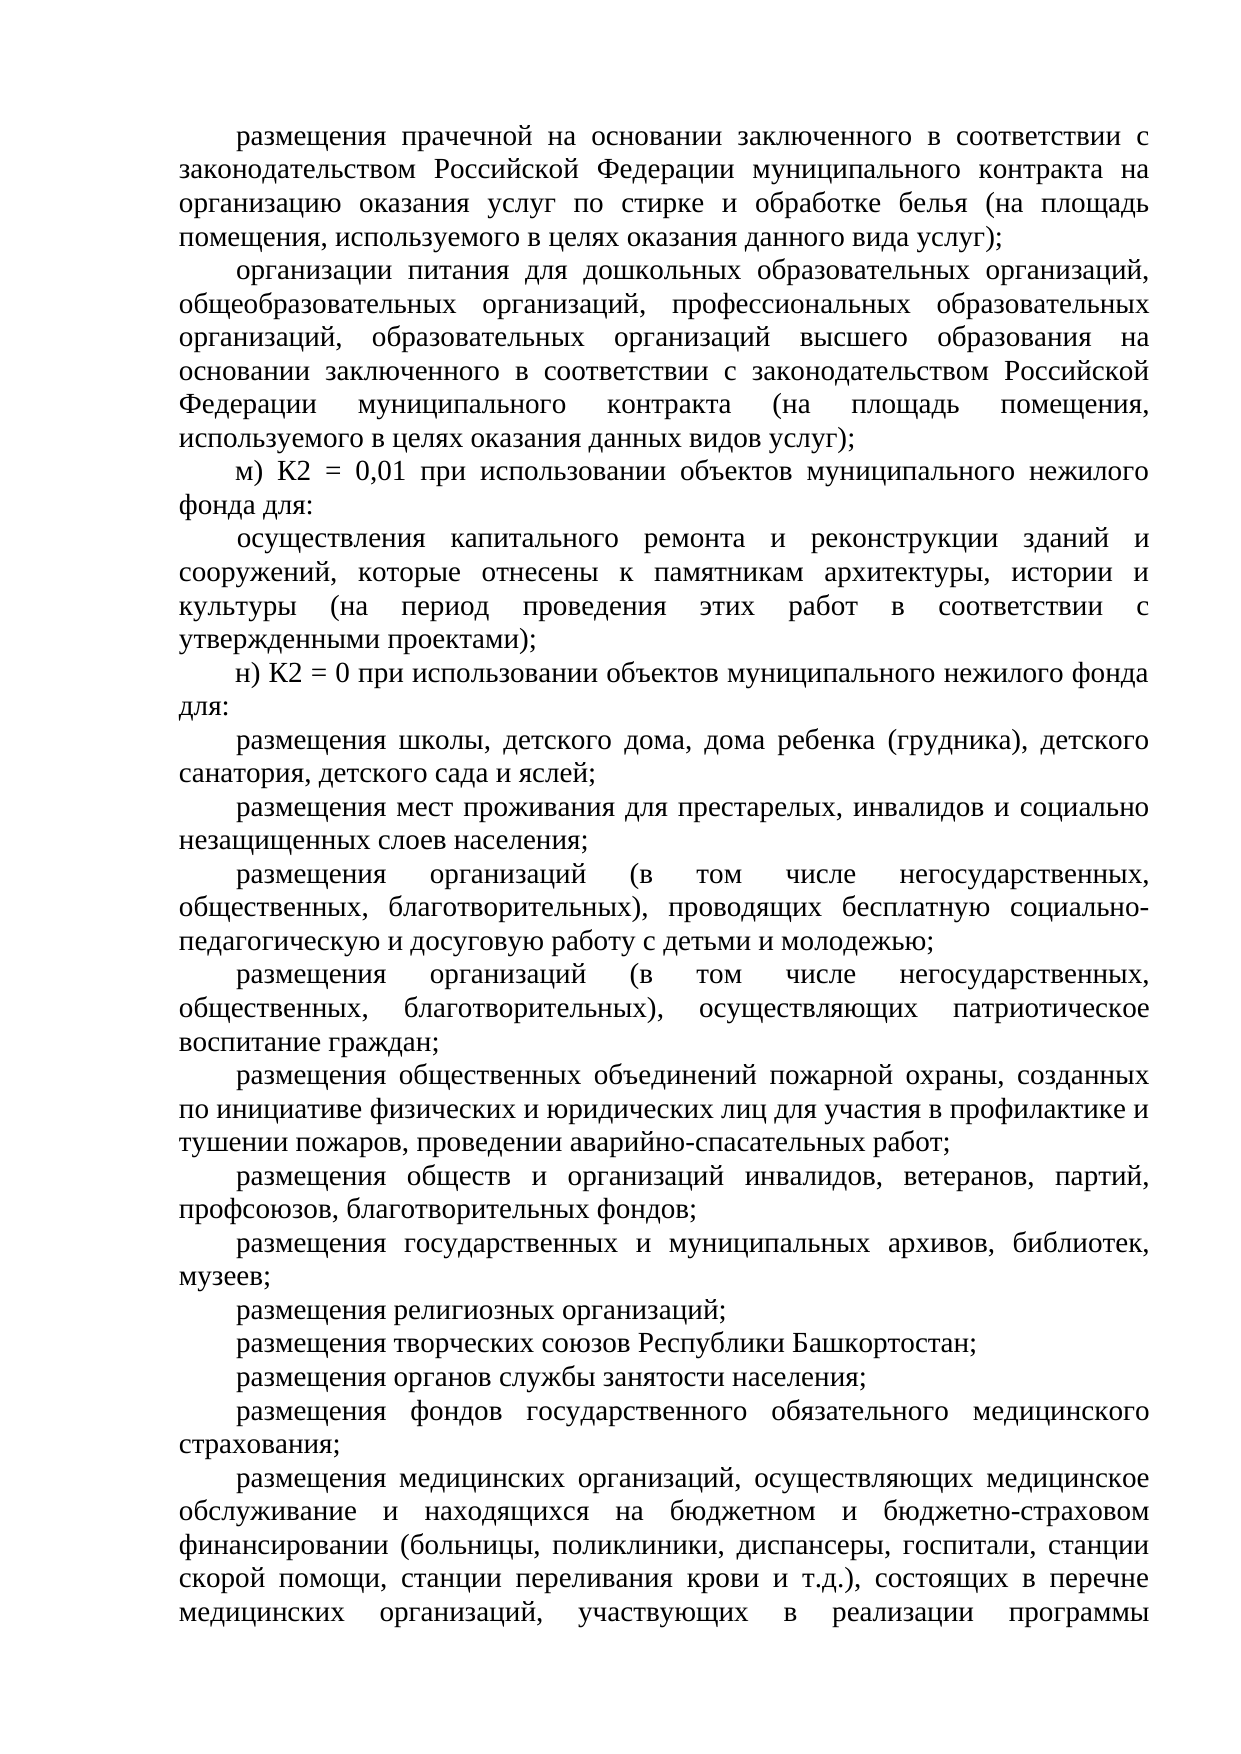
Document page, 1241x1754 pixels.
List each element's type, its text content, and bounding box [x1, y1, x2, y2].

text размещения мест проживания для престарелых, инвалидов и социально незащищенных слоев населения; [179, 789, 1150, 856]
text организации питания для дошкольных образовательных организаций, общеобразовательных организаций, профессиональных образовательных организаций, образовательных организаций высшего образования на основании заключенного в соответствии с законодательством Российской Федерации муниципального контракта (на площадь помещения, используемого в целях оказания данных видов услуг); [179, 252, 1150, 453]
text размещения религиозных организаций; [179, 1292, 1150, 1326]
text н) К2 = 0 при использовании объектов муниципального нежилого фонда для: [179, 655, 1150, 722]
text м) К2 = 0,01 при использовании объектов муниципального нежилого фонда для: [179, 453, 1150, 521]
text размещения организаций (в том числе негосударственных, общественных, благотворительных), осуществляющих патриотическое воспитание граждан; [179, 957, 1150, 1057]
text размещения общественных объединений пожарной охраны, созданных по инициативе физических и юридических лиц для участия в профилактике и тушении пожаров, проведении аварийно-спасательных работ; [179, 1057, 1150, 1158]
text размещения творческих союзов Республики Башкортостан; [179, 1326, 1150, 1359]
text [179, 1460, 1150, 1627]
text размещения прачечной на основании заключенного в соответствии с законодательством Российской Федерации муниципального контракта на организацию оказания услуг по стирке и обработке белья (на площадь помещения, используемого в целях оказания данного вида услуг); [179, 118, 1150, 252]
text размещения фондов государственного обязательного медицинского страхования; [179, 1393, 1150, 1460]
text осуществления капитального ремонта и реконструкции зданий и сооружений, которые отнесены к памятникам архитектуры, истории и культуры (на период проведения этих работ в соответствии с утвержденными проектами); [179, 521, 1150, 655]
text размещения органов службы занятости населения; [179, 1359, 1150, 1393]
text размещения школы, детского дома, дома ребенка (грудника), детского санатория, детского сада и яслей; [179, 722, 1150, 789]
text размещения обществ и организаций инвалидов, ветеранов, партий, профсоюзов, благотворительных фондов; [179, 1158, 1150, 1225]
text размещения организаций (в том числе негосударственных, общественных, благотворительных), проводящих бесплатную социально-педагогическую и досуговую работу с детьми и молодежью; [179, 856, 1150, 957]
text размещения государственных и муниципальных архивов, библиотек, музеев; [179, 1225, 1150, 1292]
